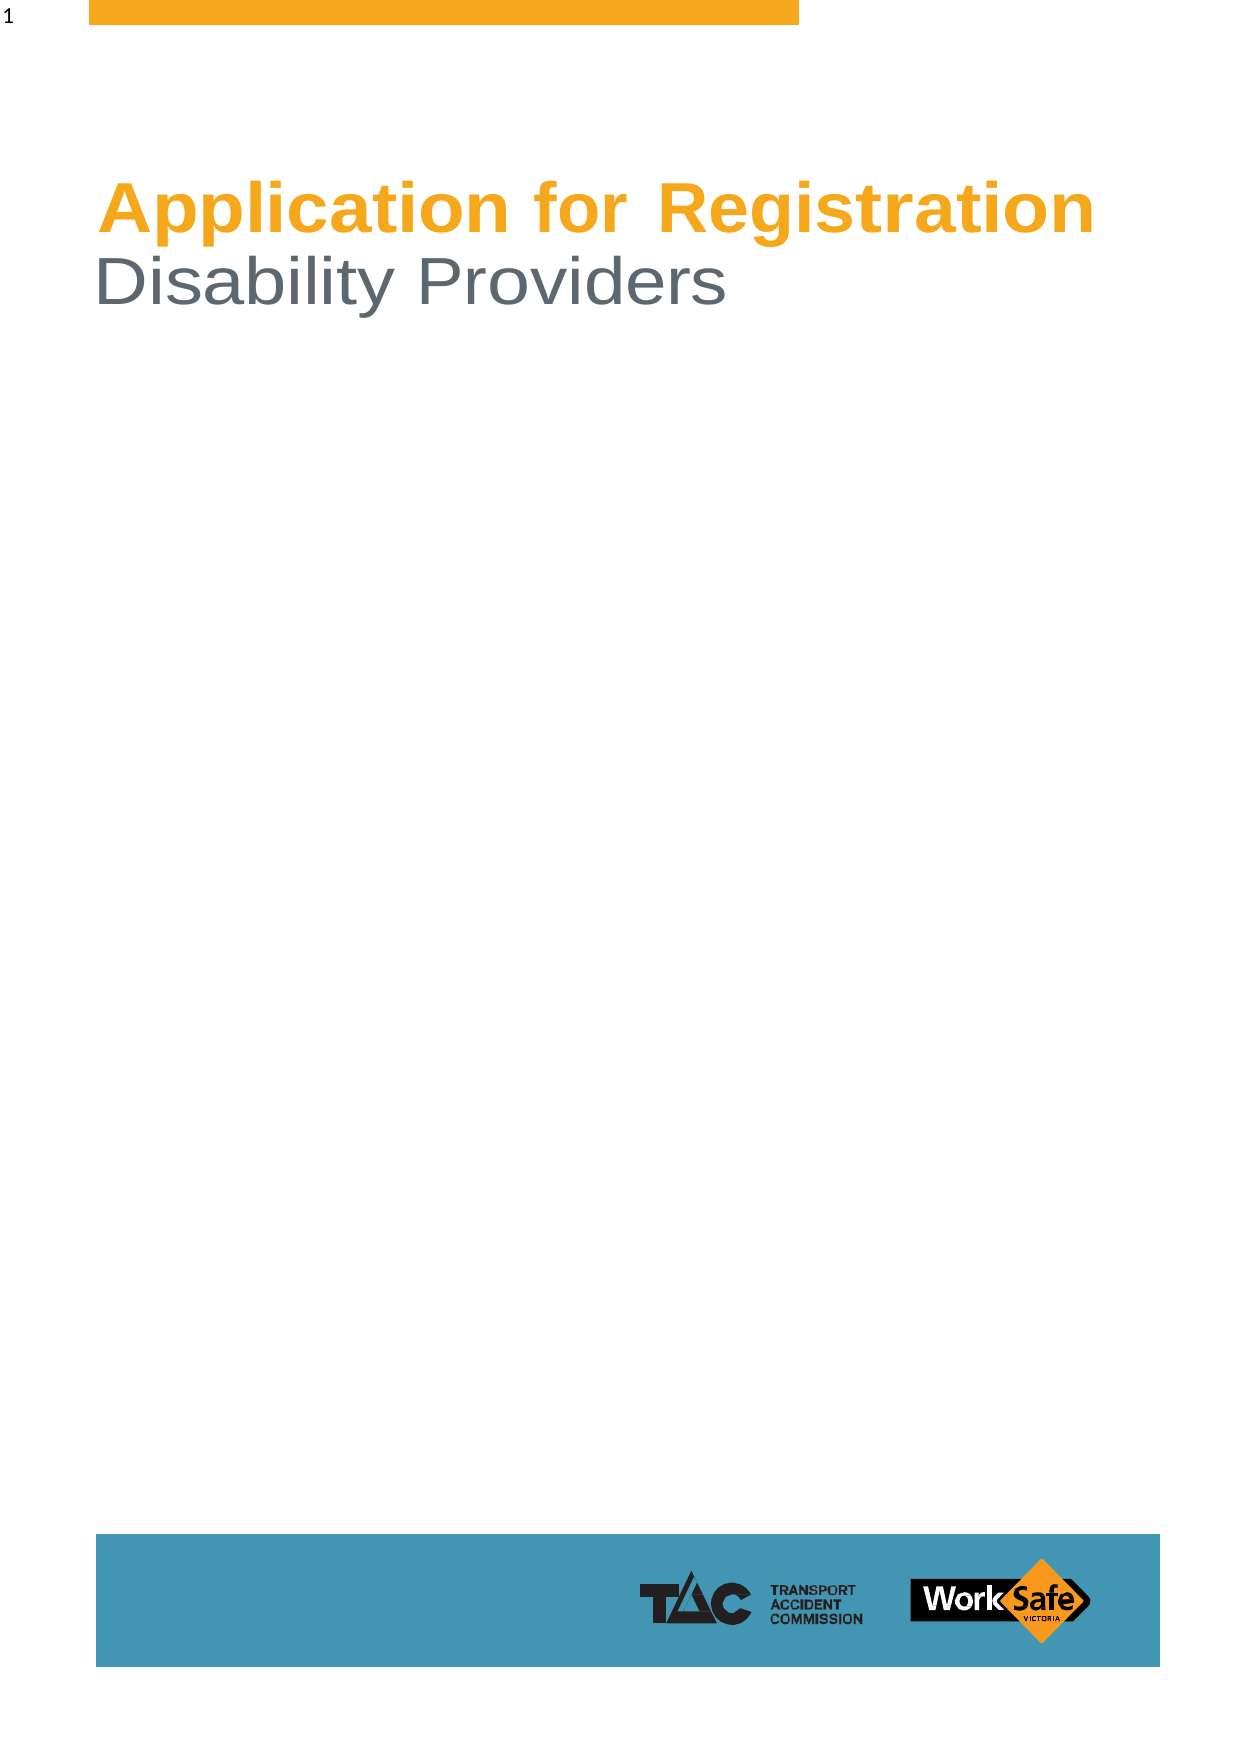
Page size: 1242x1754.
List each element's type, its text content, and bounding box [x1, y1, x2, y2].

picture [769, 1583, 863, 1625]
text Disability Providers [94, 248, 1173, 318]
text Application for Registration [97, 167, 1173, 248]
